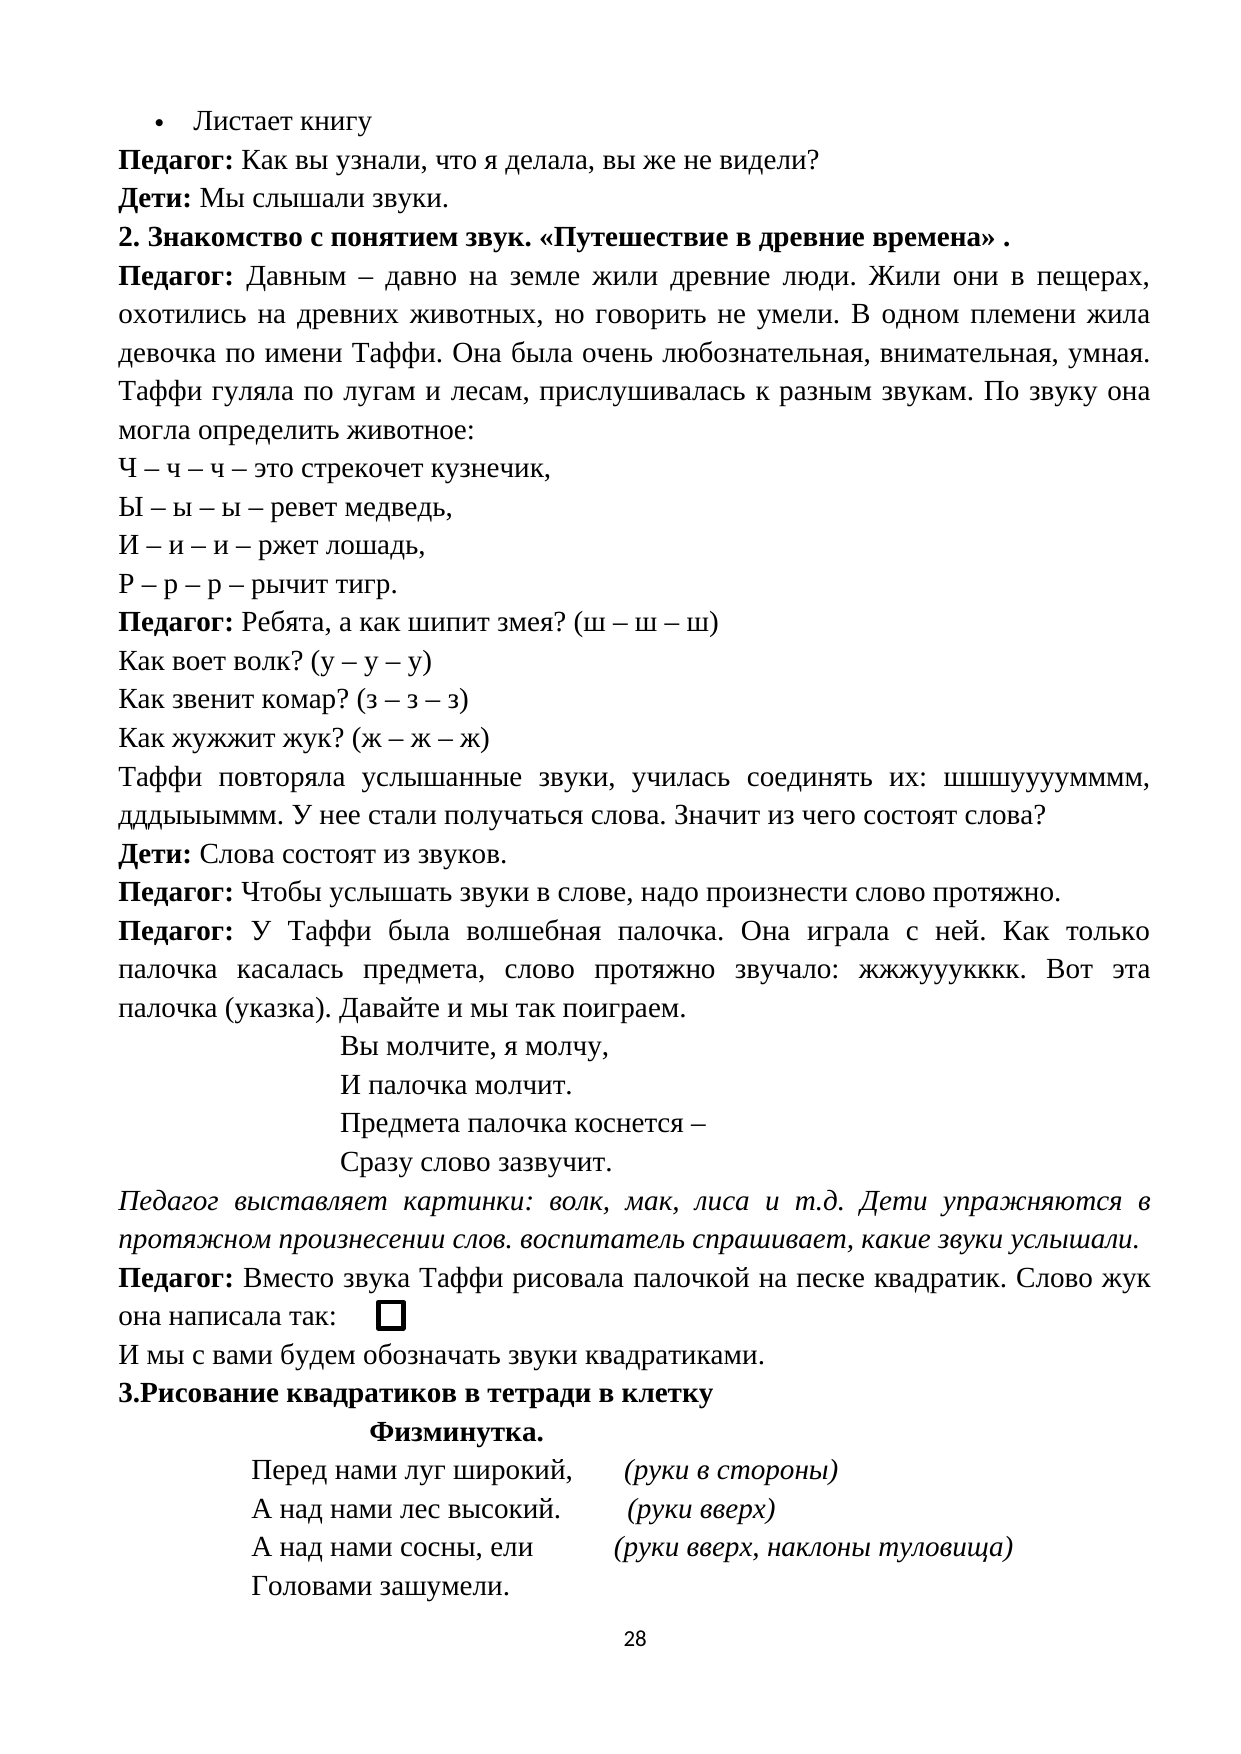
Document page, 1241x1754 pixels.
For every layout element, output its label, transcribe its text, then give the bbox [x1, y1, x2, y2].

text Перед нами луг широкий, (руки в стороны) [118, 1452, 1152, 1486]
text А над нами лес высокий. (руки вверх) [118, 1491, 1152, 1524]
text Педагог: Как вы узнали, что я делала, вы же не видели? [118, 142, 1152, 176]
text 2. Знакомство с понятием звук. «Путешествие в древние времена» . [118, 219, 1152, 253]
text Сразу слово зазвучит. [118, 1144, 1152, 1178]
text Предмета палочка коснется – [118, 1106, 1152, 1139]
text Педагог выставляет картинки: волк, мак, лиса и т.д. Дети упражняются в протяжном произнесении слов. воспитатель спрашивает, какие звуки услышали. [118, 1183, 1152, 1255]
text Педагог: Давным – давно на земле жили древние люди. Жили они в пещерах, охотились на древних животных, но говорить не умели. В одном племени жила девочка по имени Таффи. Она была очень любознательная, внимательная, умная. Таффи гуляла по лугам и лесам, прислушивалась к разным звукам. По звуку она могла определить животное: [118, 258, 1152, 445]
text Р – р – р – рычит тигр. [118, 566, 1152, 599]
text Физминутка. [118, 1414, 1152, 1447]
list Листает книгу [156, 103, 1152, 137]
text Педагог: Ребята, а как шипит змея? (ш – ш – ш) [118, 604, 1152, 638]
text Ы – ы – ы – ревет медведь, [118, 489, 1152, 522]
text И – и – и – ржет лошадь, [118, 527, 1152, 561]
text Вы молчите, я молчу, [118, 1028, 1152, 1062]
text Педагог: Чтобы услышать звуки в слове, надо произнести слово протяжно. [118, 874, 1152, 908]
text Как звенит комар? (з – з – з) [118, 682, 1152, 715]
text Головами зашумели. [118, 1568, 1152, 1602]
text 3.Рисование квадратиков в тетради в клетку [118, 1375, 1152, 1409]
text Дети: Мы слышали звуки. [118, 181, 1152, 214]
text Ч – ч – ч – это стрекочет кузнечик, [118, 450, 1152, 484]
text А над нами сосны, ели (руки вверх, наклоны туловища) [118, 1529, 1152, 1563]
text И мы с вами будем обозначать звуки квадратиками. [118, 1337, 1152, 1370]
text Педагог: Вместо звука Таффи рисовала палочкой на песке квадратик. Слово жук она написала так: [118, 1260, 1152, 1332]
text Дети: Слова состоят из звуков. [118, 836, 1152, 869]
text И палочка молчит. [118, 1067, 1152, 1101]
text Как жужжит жук? (ж – ж – ж) [118, 720, 1152, 754]
text Как воет волк? (у – у – у) [118, 643, 1152, 677]
text Таффи повторяла услышанные звуки, училась соединять их: шшшуууумммм, дддыыыммм. У нее стали получаться слова. Значит из чего состоят слова? [118, 759, 1152, 831]
text Педагог: У Таффи была волшебная палочка. Она играла с ней. Как только палочка касалась предмета, слово протяжно звучало: жжжууукккк. Вот эта палочка (указка). Давайте и мы так поиграем. [118, 913, 1152, 1023]
